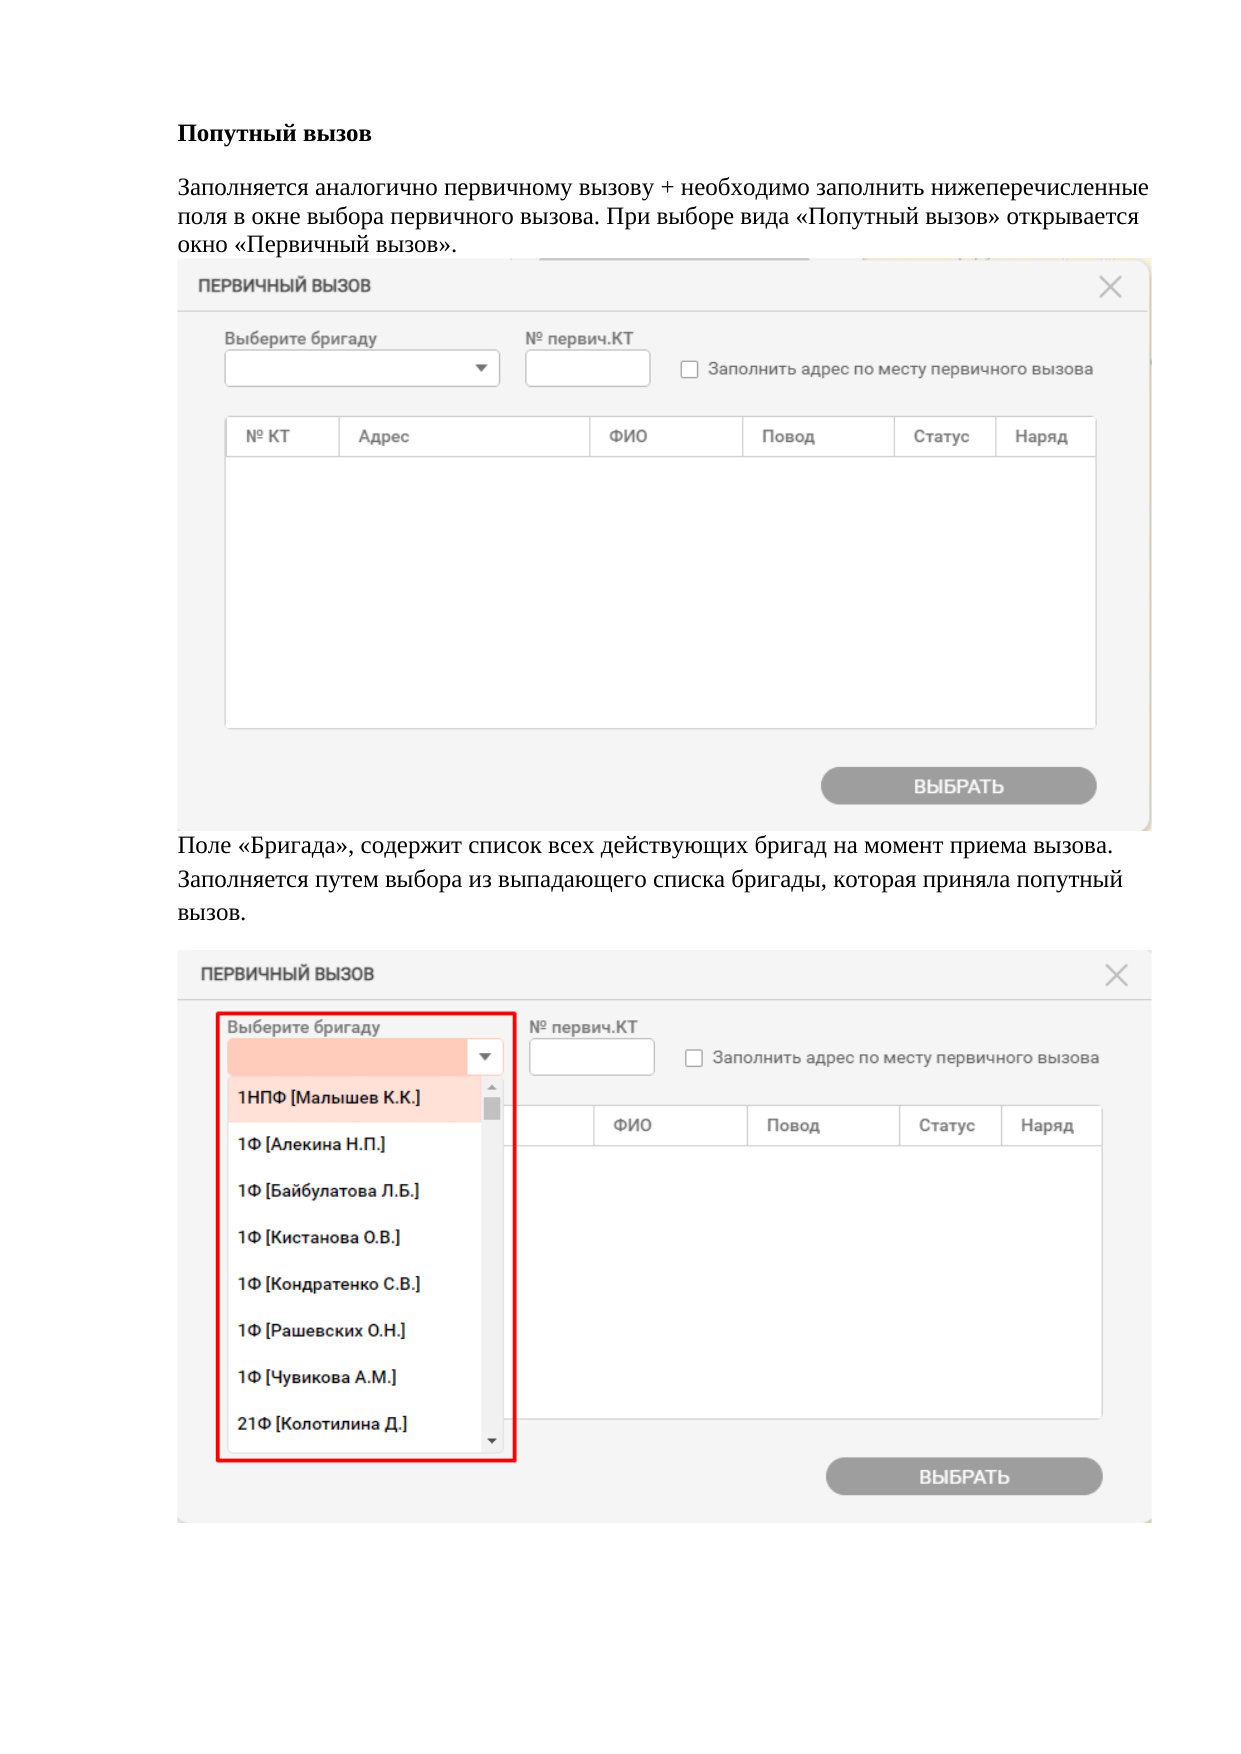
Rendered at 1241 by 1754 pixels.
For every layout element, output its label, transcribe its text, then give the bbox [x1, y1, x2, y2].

text Заполняется аналогично первичному вызову + необходимо заполнить нижеперечисленные поля в окне выбора первичного вызова. При выборе вида «Попутный вызов» открывается окно «Первичный вызов». [177, 172, 1152, 258]
picture [177, 258, 1152, 831]
text Попутный вызов [177, 118, 1152, 147]
text Поле «Бригада», содержит список всех действующих бригад на момент приема вызова. Заполняется путем выбора из выпадающего списка бригады, которая приняла попутный вызов. [177, 831, 1152, 925]
picture [177, 950, 1152, 1523]
